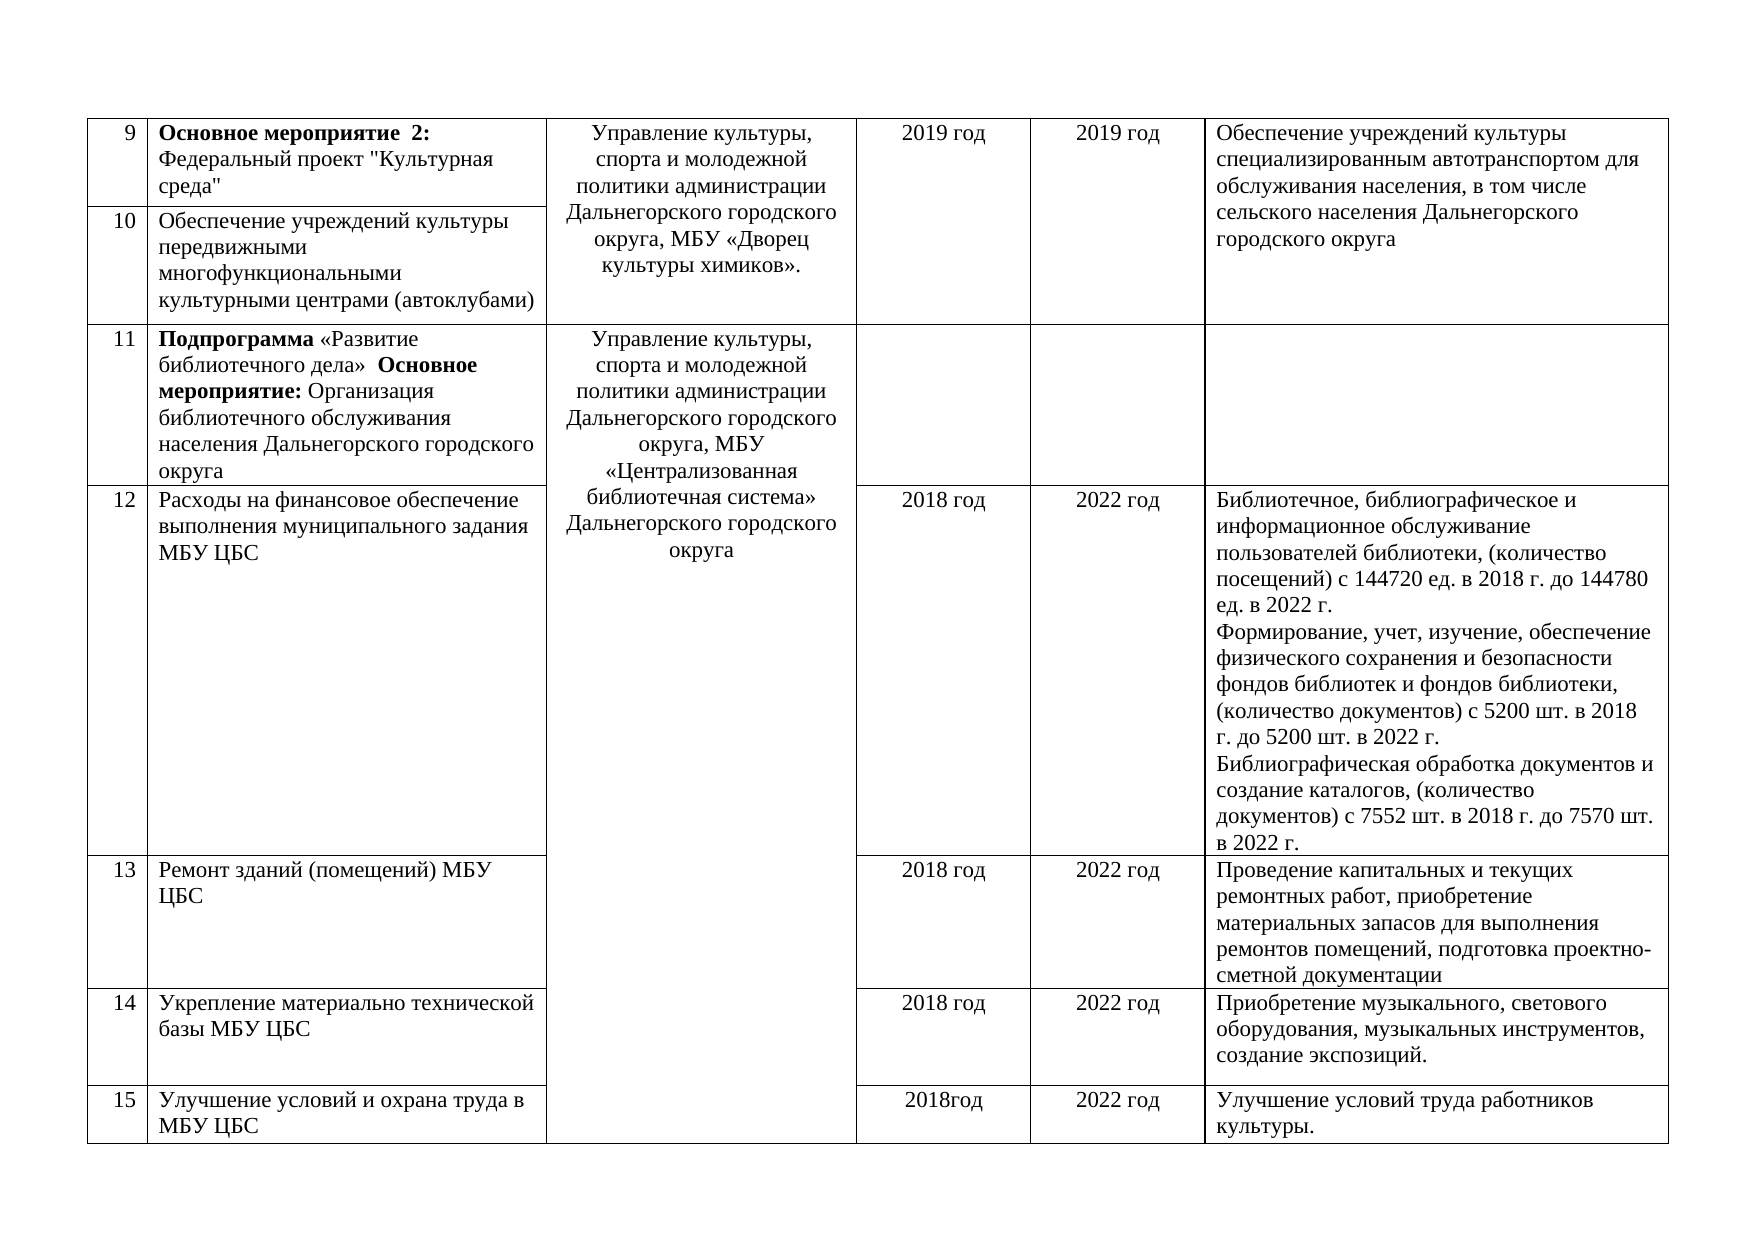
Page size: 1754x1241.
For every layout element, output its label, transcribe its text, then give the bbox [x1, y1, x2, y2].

table_cell Подпрограмма «Развитие библиотечного дела» Основное мероприятие: Организация библиотечного обслуживания населения Дальнегорского городского округа [148, 325, 546, 485]
table_cell 13 [88, 856, 147, 988]
table_cell [857, 325, 1030, 485]
table_cell 2022 год [1031, 486, 1204, 855]
table_cell Укрепление материально технической базы МБУ ЦБС [148, 989, 546, 1085]
table_cell 11 [88, 325, 147, 485]
table_cell Управление культуры, спорта и молодежной политики администрации Дальнегорского городского округа, МБУ «Дворец культуры химиков». [547, 119, 856, 324]
table_cell [1031, 325, 1204, 485]
table_cell 2022 год [1031, 1086, 1204, 1143]
table_cell 10 [88, 207, 147, 324]
table_cell 9 [88, 119, 147, 206]
table_cell Управление культуры, спорта и молодежной политики администрации Дальнегорского городского округа, МБУ «Централизованная библиотечная система» Дальнегорского городского округа [547, 325, 856, 1143]
table_cell Библиотечное, библиографическое и информационное обслуживание пользователей библиотеки, (количество посещений) с 144720 ед. в 2018 г. до 144780 ед. в 2022 г. Формирование, учет, изучение, обеспечение физического сохранения и безопасности фондов библиотек и фондов библиотеки, (количество документов) с 5200 шт. в 2018 г. до 5200 шт. в 2022 г. Библиографическая обработка документов и создание каталогов, (количество документов) с 7552 шт. в 2018 г. до 7570 шт. в 2022 г. [1206, 486, 1668, 855]
table_cell Приобретение музыкального, светового оборудования, музыкальных инструментов, создание экспозиций. [1206, 989, 1668, 1085]
table_cell Улучшение условий труда работников культуры. [1206, 1086, 1668, 1143]
table_cell Ремонт зданий (помещений) МБУ ЦБС [148, 856, 546, 988]
table_cell Обеспечение учреждений культуры передвижными многофункциональными культурными центрами (автоклубами) [148, 207, 546, 324]
table_cell Расходы на финансовое обеспечение выполнения муниципального задания МБУ ЦБС [148, 486, 546, 855]
table_cell 14 [88, 989, 147, 1085]
table_cell 2019 год [1031, 119, 1204, 324]
table_cell 2018 год [857, 486, 1030, 855]
table_cell [1206, 325, 1668, 485]
table_cell Обеспечение учреждений культуры специализированным автотранспортом для обслуживания населения, в том числе сельского населения Дальнегорского городского округа [1206, 119, 1668, 324]
table_cell 12 [88, 486, 147, 855]
table_cell 2019 год [857, 119, 1030, 324]
table_cell 2022 год [1031, 856, 1204, 988]
table_cell 2018 год [857, 856, 1030, 988]
table_cell 2018год [857, 1086, 1030, 1143]
table_cell Проведение капитальных и текущих ремонтных работ, приобретение материальных запасов для выполнения ремонтов помещений, подготовка проектно-сметной документации [1206, 856, 1668, 988]
table_cell 2018 год [857, 989, 1030, 1085]
table_cell 15 [88, 1086, 147, 1143]
table_cell Основное мероприятие 2: Федеральный проект "Культурная среда" [148, 119, 546, 206]
table_cell Улучшение условий и охрана труда в МБУ ЦБС [148, 1086, 546, 1143]
table_cell 2022 год [1031, 989, 1204, 1085]
